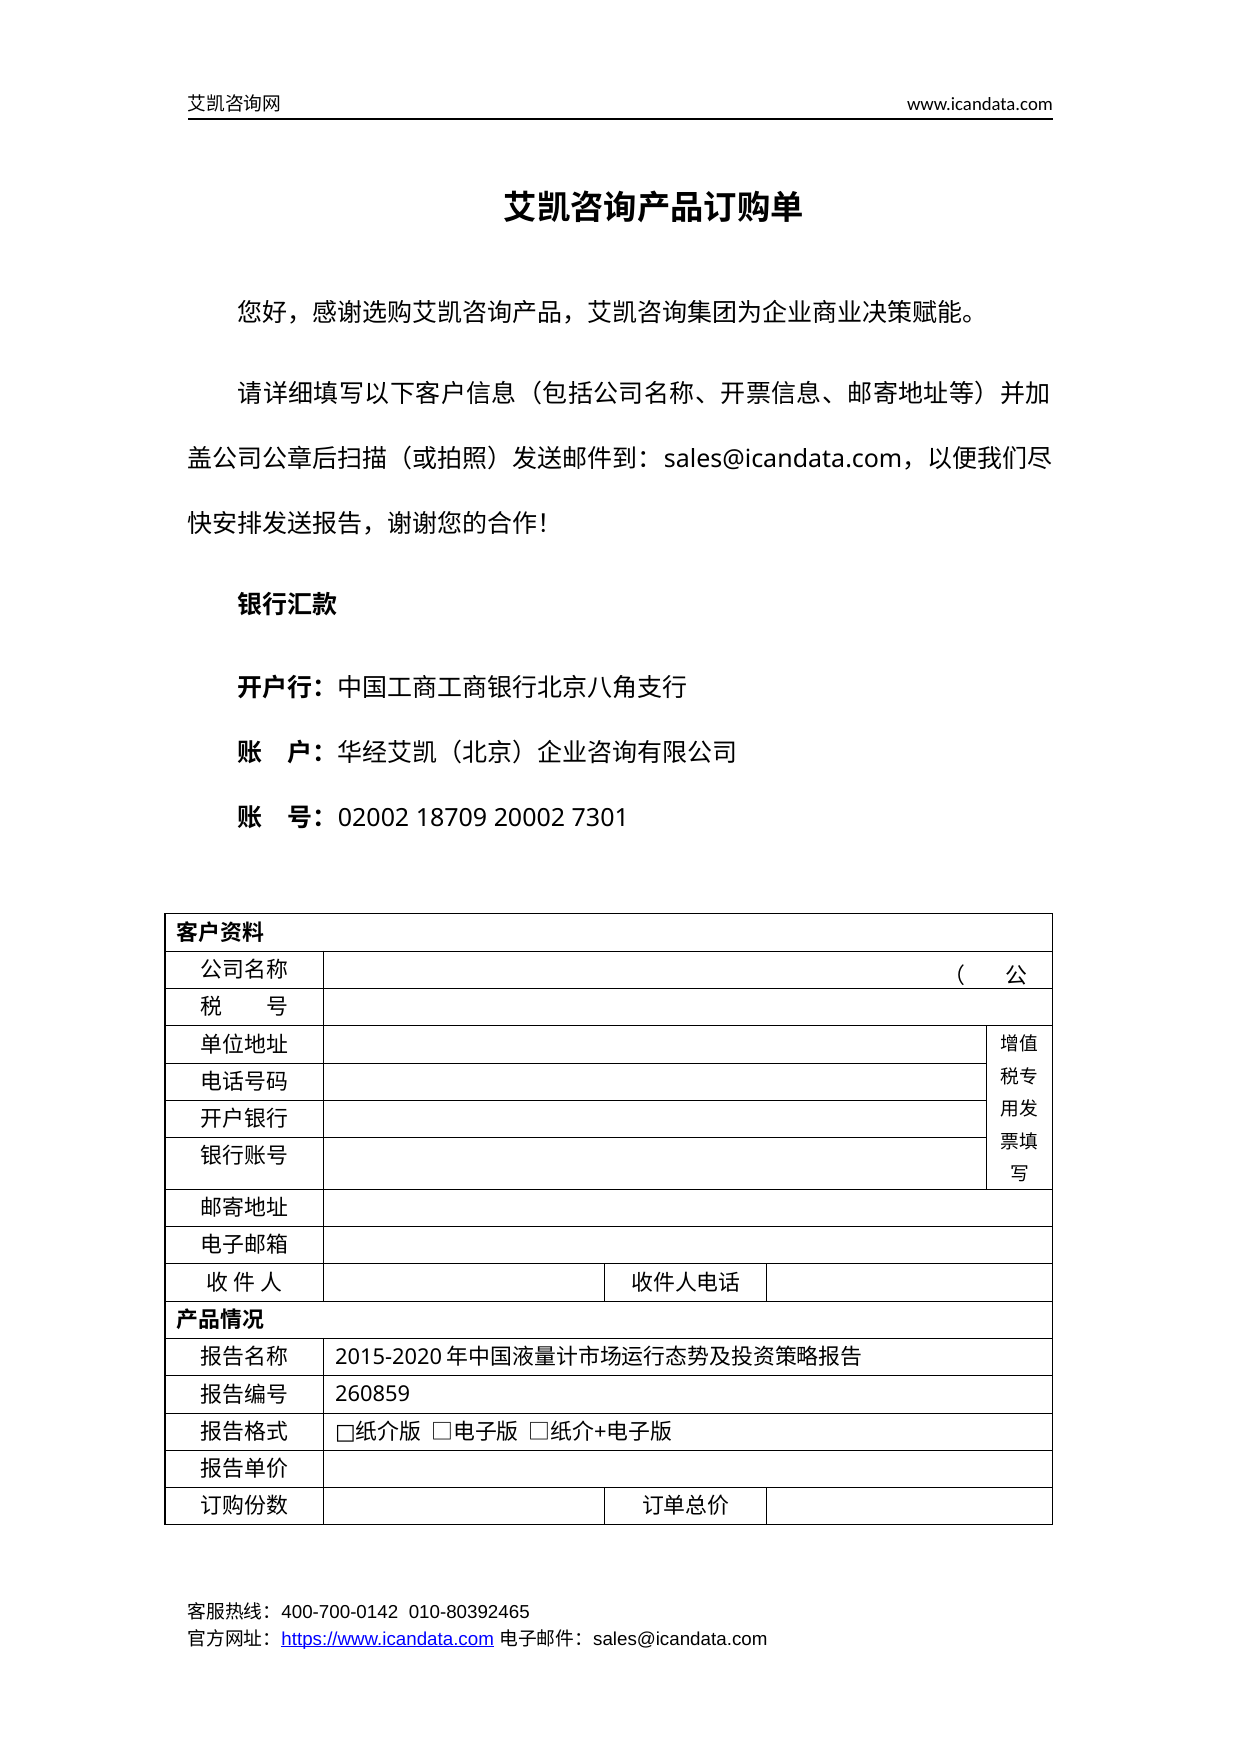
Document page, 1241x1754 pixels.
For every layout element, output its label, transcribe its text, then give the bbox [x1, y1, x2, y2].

table_cell 报告编号 [166, 1376, 323, 1412]
table_cell 报告名称 [166, 1339, 323, 1375]
table_cell 电子邮箱 [166, 1227, 323, 1263]
text 账 号：02002 18709 20002 7301 [187, 783, 1053, 848]
table_cell 银行账号 [166, 1138, 323, 1189]
table_cell [324, 1026, 986, 1062]
table_cell 报告单价 [166, 1451, 323, 1487]
text 您好，感谢选购艾凯咨询产品，艾凯咨询集团为企业商业决策赋能。 [187, 278, 1053, 343]
table_cell 收 件 人 [166, 1264, 323, 1301]
table_header 客户资料 [166, 914, 1052, 951]
table_cell 260859 [324, 1376, 1052, 1412]
table_cell [767, 1488, 1052, 1524]
table_cell [324, 1264, 604, 1301]
table_cell 收件人电话 [605, 1264, 766, 1301]
text 开户行：中国工商工商银行北京八角支行 [187, 653, 1053, 718]
table_cell 开户银行 [166, 1101, 323, 1137]
table_cell [324, 1488, 604, 1524]
table_cell 电话号码 [166, 1064, 323, 1100]
table_cell [324, 952, 1052, 988]
table_cell [767, 1264, 1052, 1301]
text 请详细填写以下客户信息（包括公司名称、开票信息、邮寄地址等）并加盖公司公章后扫描（或拍照）发送邮件到：sales@icandata.com，以便我们尽快安排发送报告，谢谢您的合作！ [187, 359, 1053, 554]
table_cell [324, 989, 1052, 1025]
table_cell 单位地址 [166, 1026, 323, 1062]
table_cell [324, 1064, 986, 1100]
table_cell 订购份数 [166, 1488, 323, 1524]
table_cell [324, 1138, 986, 1189]
table_cell 邮寄地址 [166, 1190, 323, 1226]
table_cell [324, 1101, 986, 1137]
table_cell 公司名称 [166, 952, 323, 988]
table_cell □纸介版 □电子版 □纸介+电子版 [324, 1414, 1052, 1450]
text 账 户：华经艾凯（北京）企业咨询有限公司 [187, 718, 1053, 783]
table_cell 报告格式 [166, 1414, 323, 1450]
table_cell [324, 1227, 1052, 1263]
table_cell 2015-2020年中国液量计市场运行态势及投资策略报告 [324, 1339, 1052, 1375]
table_cell 税 号 [166, 989, 323, 1025]
table_cell 增值税专用发票填写 [987, 1026, 1052, 1189]
table_cell 产品情况 [166, 1302, 1052, 1338]
text 银行汇款 [187, 570, 1053, 635]
text 艾凯咨询产品订购单 [187, 172, 1053, 237]
table_cell 订单总价 [605, 1488, 766, 1524]
table_cell [324, 1451, 1052, 1487]
table_cell [324, 1190, 1052, 1226]
